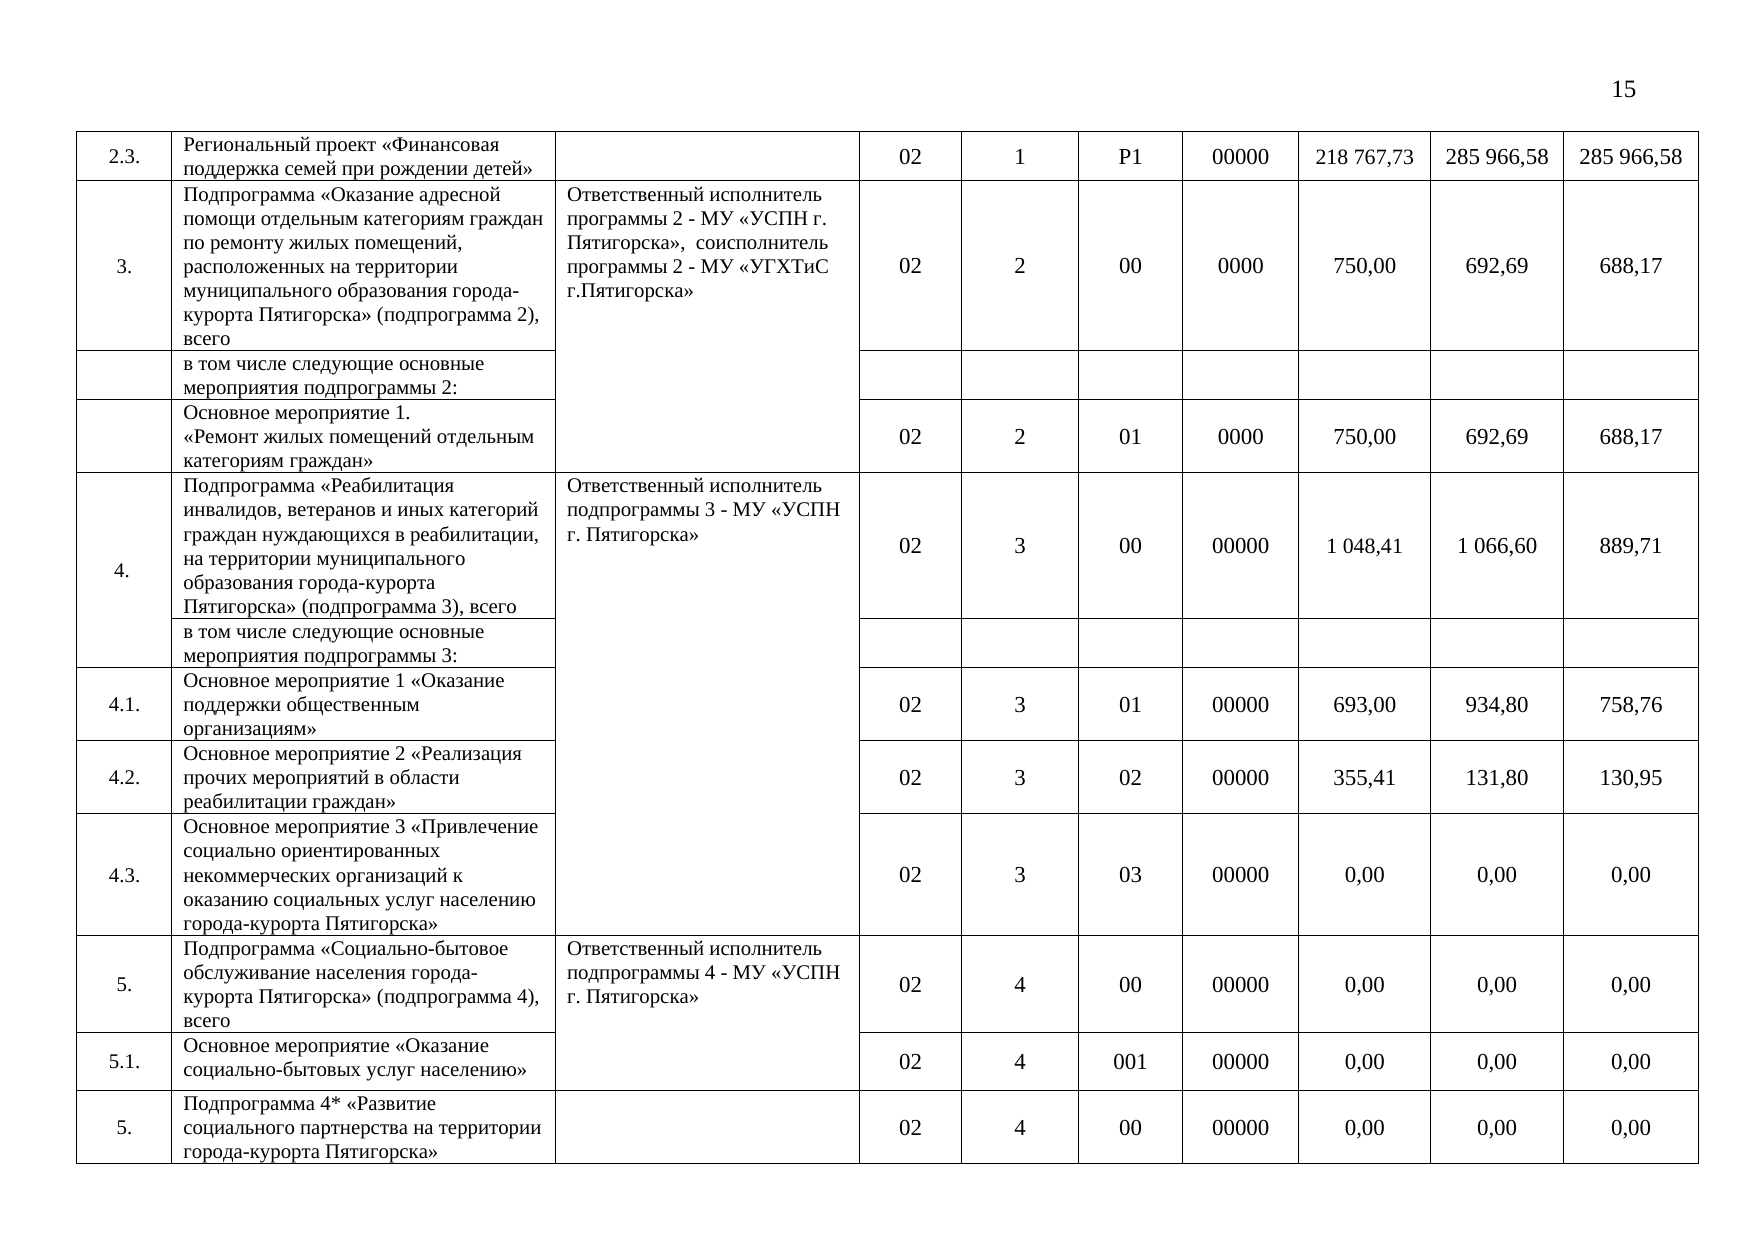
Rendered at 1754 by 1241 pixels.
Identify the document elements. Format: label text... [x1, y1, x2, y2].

table_cell 4. [77, 473, 171, 667]
table_cell 00 [1079, 936, 1182, 1032]
table_cell 4 [962, 936, 1078, 1032]
table_cell 688,17 [1564, 181, 1698, 350]
table_cell 01 [1079, 400, 1182, 472]
table_cell 00000 [1183, 936, 1298, 1032]
table_cell 00000 [1183, 132, 1298, 180]
table_cell 758,76 [1564, 668, 1698, 740]
table_cell 4 [962, 1091, 1078, 1163]
table_cell 02 [860, 132, 961, 180]
table_cell Ответственный исполнитель подпрограммы 3 - МУ «УСПН г. Пятигорска» [556, 473, 859, 935]
table_cell 3 [962, 814, 1078, 935]
table_cell 00000 [1183, 668, 1298, 740]
table_cell в том числе следующие основные мероприятия подпрограммы 3: [172, 619, 555, 667]
table_cell [1431, 619, 1563, 667]
table_cell 1 066,60 [1431, 473, 1563, 618]
table_cell [1299, 619, 1430, 667]
table_cell Основное мероприятие «Оказание социально-бытовых услуг населению» [172, 1033, 555, 1089]
table_cell 3 [962, 741, 1078, 813]
table_cell 02 [860, 741, 961, 813]
table_cell 218 767,73 [1299, 132, 1430, 180]
table_cell Ответственный исполнитель подпрограммы 4 - МУ «УСПН г. Пятигорска» [556, 936, 859, 1089]
table_cell 693,00 [1299, 668, 1430, 740]
table_cell [556, 1091, 859, 1163]
table_cell 0,00 [1431, 936, 1563, 1032]
table_cell 02 [860, 400, 961, 472]
table_cell 01 [1079, 668, 1182, 740]
table_cell 0,00 [1299, 1033, 1430, 1089]
table_cell 0,00 [1431, 1091, 1563, 1163]
table_cell 00000 [1183, 1033, 1298, 1089]
table_cell Подпрограмма «Реабилитация инвалидов, ветеранов и иных категорий граждан нуждающихся в реабилитации, на территории муниципального образования города-курорта Пятигорска» (подпрограмма 3), всего [172, 473, 555, 618]
table_cell 889,71 [1564, 473, 1698, 618]
table_cell [962, 351, 1078, 399]
table_cell 5. [77, 1091, 171, 1163]
table_cell 4 [962, 1033, 1078, 1089]
table_cell 0,00 [1299, 814, 1430, 935]
table_cell 2.3. [77, 132, 171, 180]
table_cell 3. [77, 181, 171, 350]
table_cell 3 [962, 668, 1078, 740]
table_cell 4.1. [77, 668, 171, 740]
table_cell 688,17 [1564, 400, 1698, 472]
table_cell 00000 [1183, 814, 1298, 935]
table_cell Подпрограмма 4* «Развитие социального партнерства на территории города-курорта Пятигорска» [172, 1091, 555, 1163]
table_cell 285 966,58 [1431, 132, 1563, 180]
table_cell [77, 400, 171, 472]
table_cell 02 [860, 936, 961, 1032]
table_cell Р1 [1079, 132, 1182, 180]
table_cell 02 [860, 473, 961, 618]
table_cell Региональный проект «Финансовая поддержка семей при рождении детей» [172, 132, 555, 180]
table_cell 02 [860, 668, 961, 740]
table_cell [1564, 351, 1698, 399]
table_cell 00000 [1183, 741, 1298, 813]
table_cell Ответственный исполнитель программы 2 - МУ «УСПН г. Пятигорска», соисполнитель программы 2 - МУ «УГХТиС г.Пятигорска» [556, 181, 859, 472]
table_cell [1299, 351, 1430, 399]
table_cell 131,80 [1431, 741, 1563, 813]
table_cell Подпрограмма «Оказание адресной помощи отдельным категориям граждан по ремонту жилых помещений, расположенных на территории муниципального образования города-курорта Пятигорска» (подпрограмма 2), всего [172, 181, 555, 350]
table_cell [1079, 619, 1182, 667]
table_cell 02 [860, 181, 961, 350]
table_cell 0,00 [1431, 814, 1563, 935]
table_cell [1183, 351, 1298, 399]
table_cell [860, 619, 961, 667]
table_cell [860, 351, 961, 399]
table_cell [1564, 619, 1698, 667]
table_cell 02 [860, 814, 961, 935]
table_cell 1 [962, 132, 1078, 180]
table_cell 001 [1079, 1033, 1182, 1089]
table_cell 00 [1079, 473, 1182, 618]
table_cell 3 [962, 473, 1078, 618]
table_cell 00000 [1183, 473, 1298, 618]
table_cell 03 [1079, 814, 1182, 935]
table_cell 0,00 [1564, 1091, 1698, 1163]
table_cell Основное мероприятие 1. «Ремонт жилых помещений отдельным категориям граждан» [172, 400, 555, 472]
table_cell 0,00 [1299, 936, 1430, 1032]
table_cell 1 048,41 [1299, 473, 1430, 618]
table_cell 4.3. [77, 814, 171, 935]
table_cell [1079, 351, 1182, 399]
table_cell 0,00 [1564, 1033, 1698, 1089]
table_cell Основное мероприятие 2 «Реализация прочих мероприятий в области реабилитации граждан» [172, 741, 555, 813]
table_cell 00 [1079, 1091, 1182, 1163]
table_cell 355,41 [1299, 741, 1430, 813]
table_cell 00 [1079, 181, 1182, 350]
table_cell 2 [962, 181, 1078, 350]
table_cell [1431, 351, 1563, 399]
table_cell [962, 619, 1078, 667]
table_cell 0,00 [1564, 936, 1698, 1032]
table_cell 2 [962, 400, 1078, 472]
table_cell 0,00 [1299, 1091, 1430, 1163]
table_cell Основное мероприятие 1 «Оказание поддержки общественным организациям» [172, 668, 555, 740]
table_cell [1183, 619, 1298, 667]
table_cell 0,00 [1431, 1033, 1563, 1089]
table_cell 02 [860, 1033, 961, 1089]
table_cell 5.1. [77, 1033, 171, 1089]
table_cell 0,00 [1564, 814, 1698, 935]
table_cell 00000 [1183, 1091, 1298, 1163]
table_cell 4.2. [77, 741, 171, 813]
table_cell 130,95 [1564, 741, 1698, 813]
table_cell 5. [77, 936, 171, 1032]
table_cell 02 [860, 1091, 961, 1163]
table_cell 692,69 [1431, 400, 1563, 472]
table_cell Подпрограмма «Социально-бытовое обслуживание населения города-курорта Пятигорска» (подпрограмма 4), всего [172, 936, 555, 1032]
table_cell 0000 [1183, 400, 1298, 472]
table_cell 692,69 [1431, 181, 1563, 350]
table_cell 750,00 [1299, 181, 1430, 350]
table_cell Основное мероприятие 3 «Привлечение социально ориентированных некоммерческих организаций к оказанию социальных услуг населению города-курорта Пятигорска» [172, 814, 555, 935]
table_cell 285 966,58 [1564, 132, 1698, 180]
table_cell 750,00 [1299, 400, 1430, 472]
table_cell в том числе следующие основные мероприятия подпрограммы 2: [172, 351, 555, 399]
table_cell 934,80 [1431, 668, 1563, 740]
table_cell [77, 351, 171, 399]
table_cell 0000 [1183, 181, 1298, 350]
table_cell 02 [1079, 741, 1182, 813]
